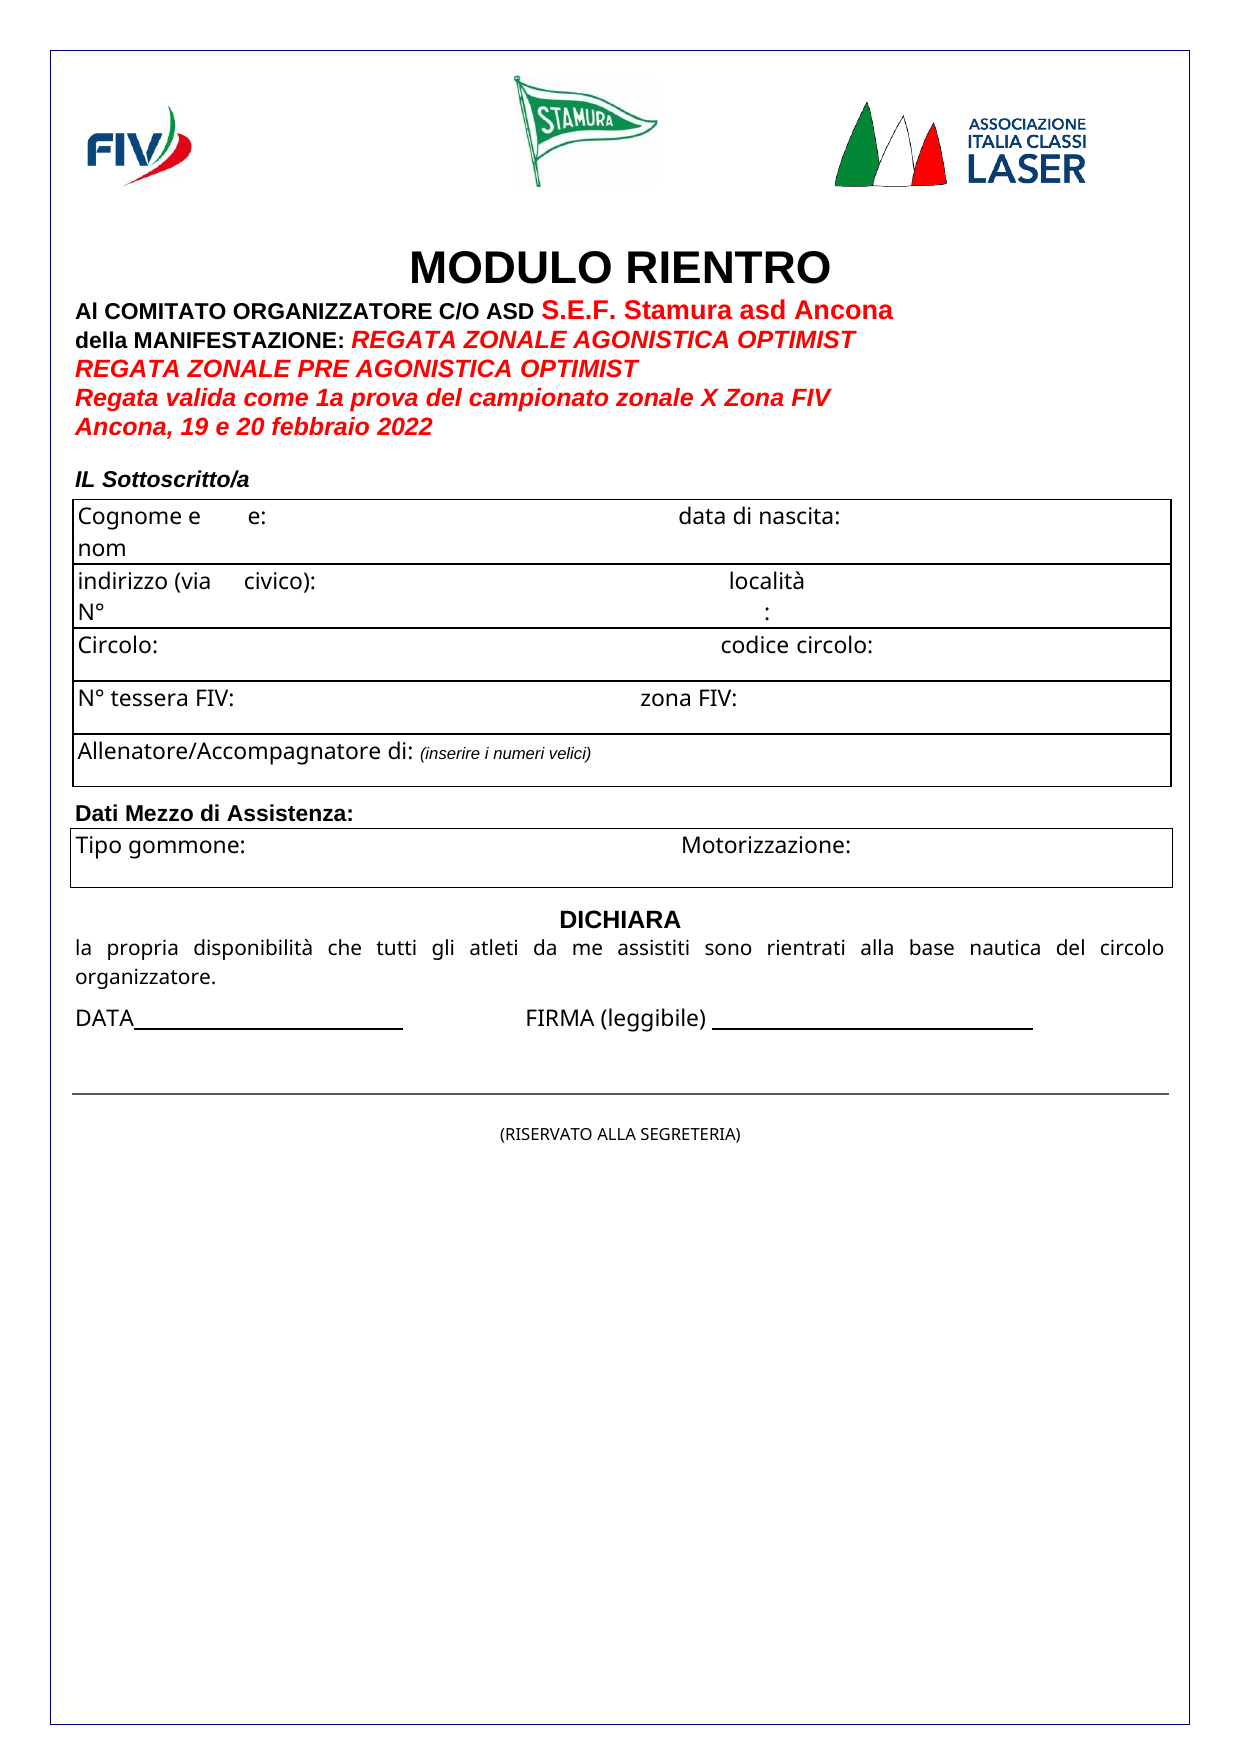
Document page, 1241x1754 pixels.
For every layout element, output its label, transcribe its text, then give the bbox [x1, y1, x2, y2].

table_header e: [239, 500, 476, 563]
subtitle DATA FIRMA (leggibile) [75, 1002, 1189, 1033]
table_header Cognome e nom [74, 500, 239, 563]
text la propria disponibilità che tutti gli atleti da me assistiti sono rientrati alla base nautica del circolo organizzatore. [75, 933, 1166, 990]
table_cell Circolo: [74, 629, 239, 680]
table_cell codice [239, 629, 791, 680]
table_cell località: [476, 565, 1170, 627]
table_header data di nascita: [476, 500, 1170, 563]
table_cell circolo: [791, 629, 1170, 680]
table_cell civico): [239, 565, 476, 627]
table_cell Allenatore/Accompagnatore di: (inserire i numeri velici) [74, 735, 1170, 786]
text Regata valida come 1a prova del campionato zonale X Zona FIV Ancona, 19 e 20 febbraio 2022 [75, 383, 895, 440]
text IL Sottoscritto/a [75, 466, 1189, 492]
title MODULO RIENTRO [181, 241, 1059, 294]
text Dati Mezzo di Assistenza: [75, 800, 1189, 826]
subtitle DICHIARA [182, 904, 1059, 933]
table_cell zona FIV: [239, 682, 1170, 733]
text (RISERVATO ALLA SEGRETERIA) [181, 1127, 1059, 1144]
table_cell indirizzo (via N° [74, 565, 239, 627]
text Al COMITATO ORGANIZZATORE C/O ASD S.E.F. Stamura asd Ancona della MANIFESTAZIONE: REGATA ZONALE AGONISTICA OPTIMIST REGATA ZONALE PRE AGONISTICA OPTIMIST [75, 294, 895, 383]
picture [834, 102, 1086, 187]
picture [513, 75, 658, 187]
table_cell N° tessera FIV: [74, 682, 239, 733]
picture [87, 105, 192, 187]
